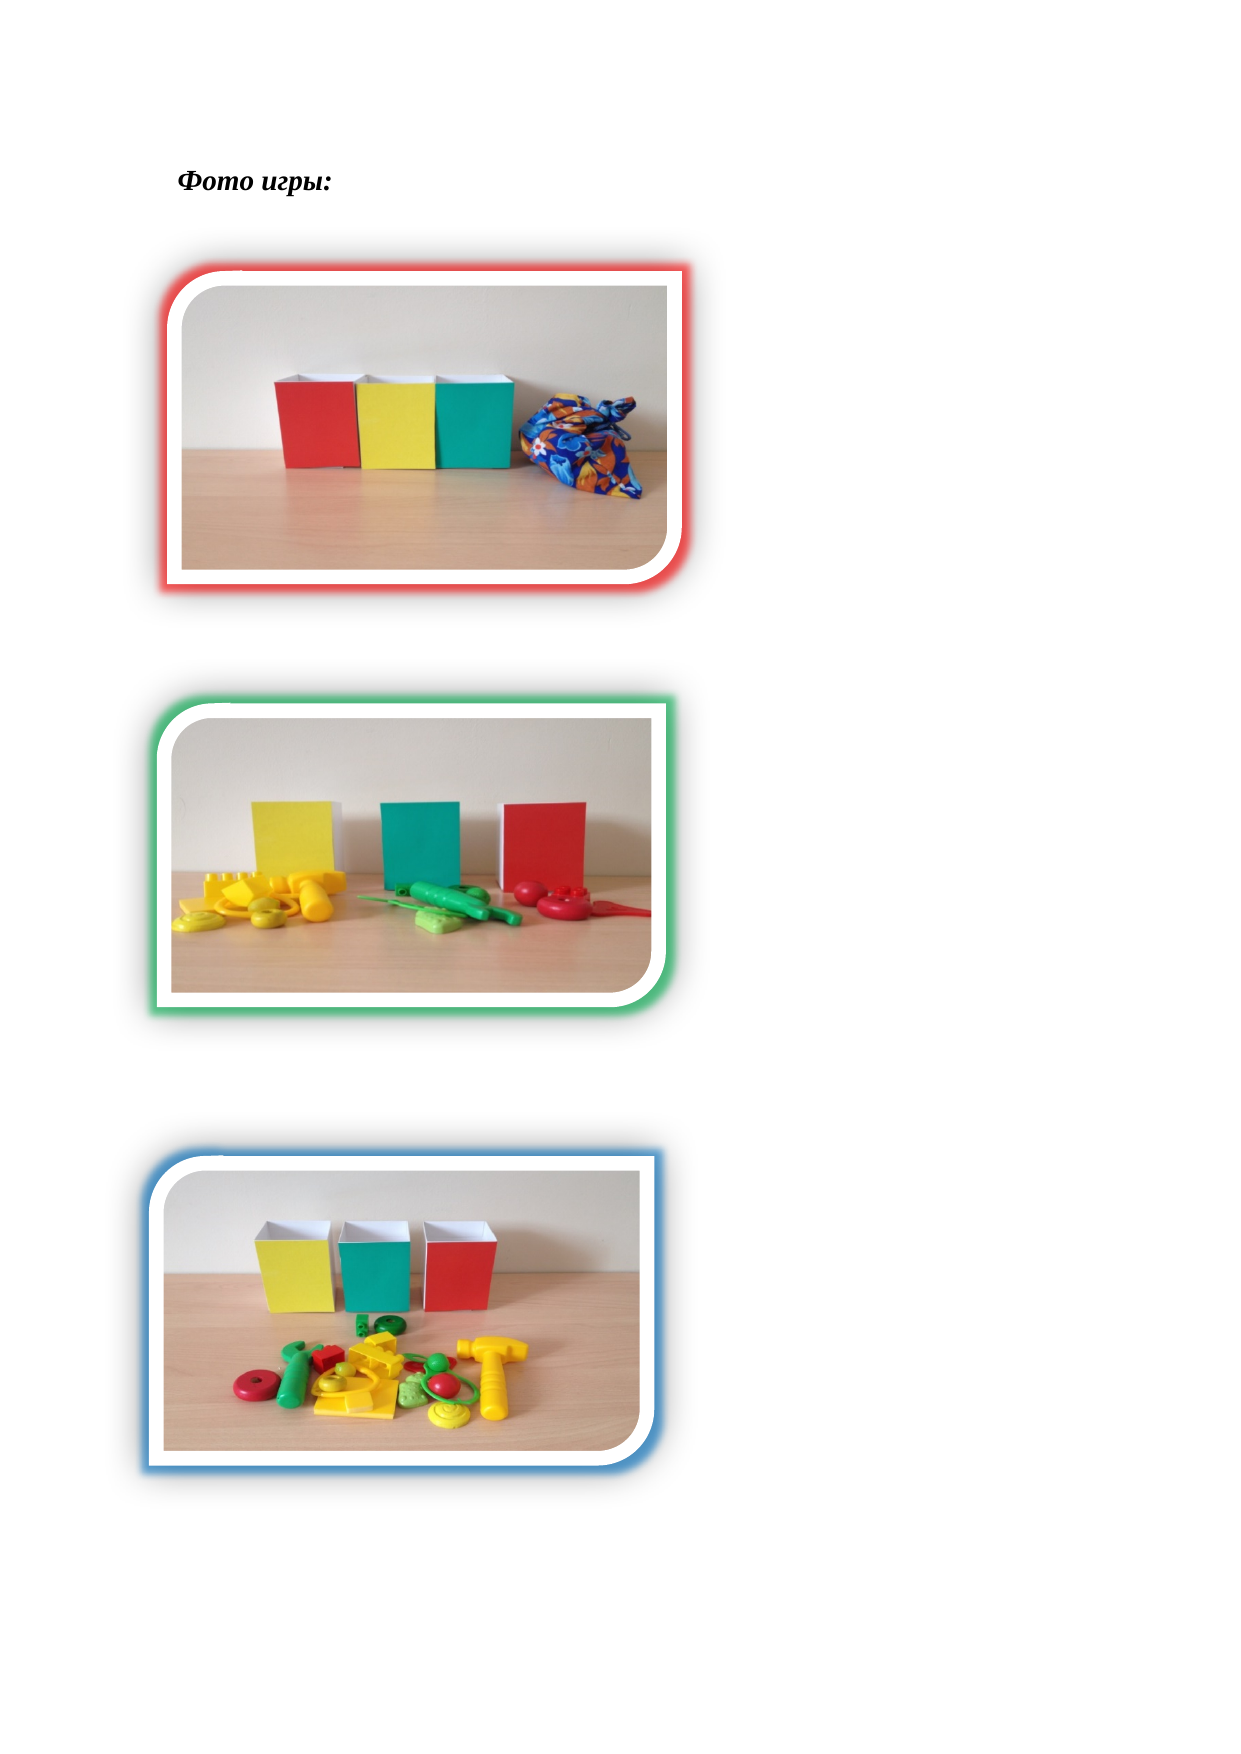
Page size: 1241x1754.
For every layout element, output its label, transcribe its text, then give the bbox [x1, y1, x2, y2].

picture [172, 719, 651, 992]
picture [182, 286, 667, 569]
picture [164, 1171, 639, 1450]
text Фото игры: [177, 163, 1152, 196]
